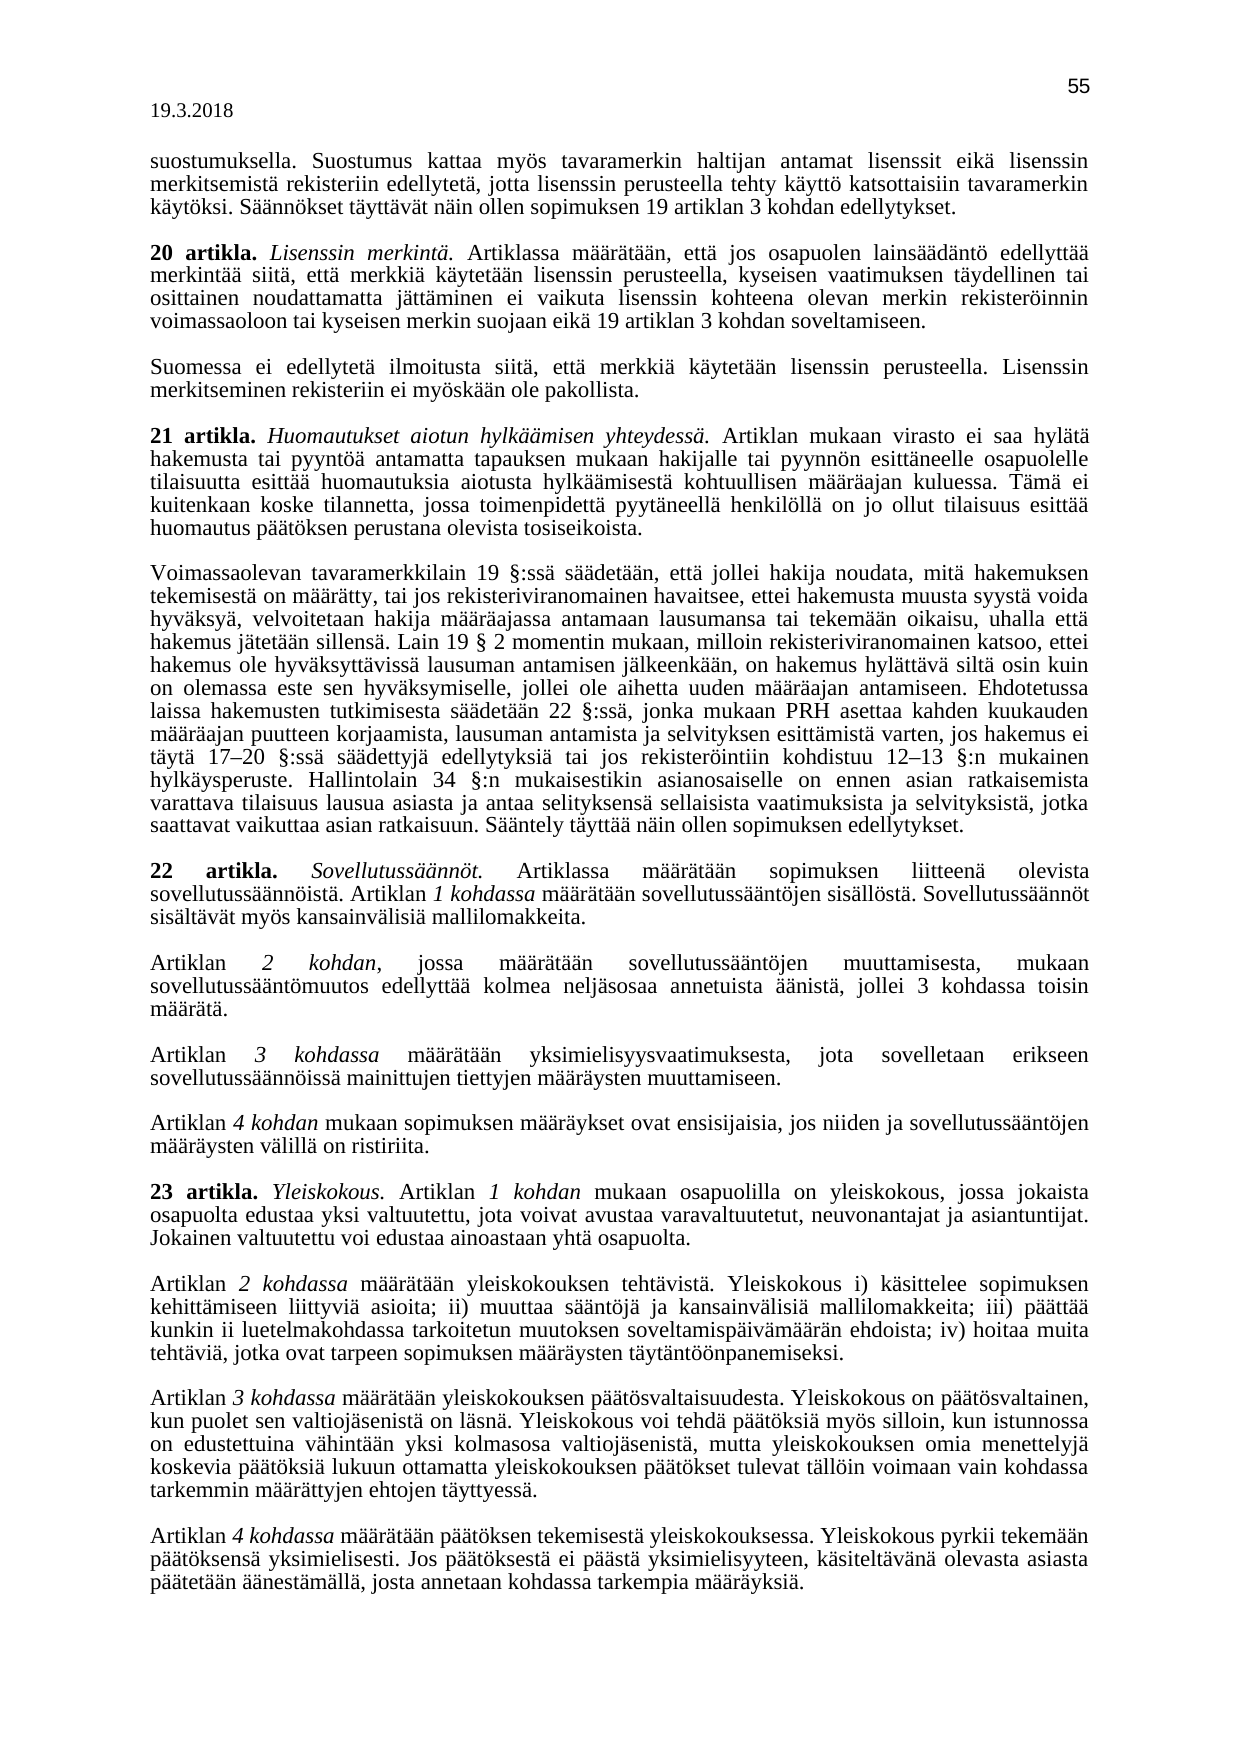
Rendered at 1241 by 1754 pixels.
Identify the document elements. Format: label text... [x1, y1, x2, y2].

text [150, 150, 1090, 219]
text 21 artikla. Huomautukset aiotun hylkäämisen yhteydessä. Artiklan mukaan virasto ei saa hylätä hakemusta tai pyyntöä antamatta tapauksen mukaan hakijalle tai pyynnön esittäneelle osapuolelle tilaisuutta esittää huomautuksia aiotusta hylkäämisestä kohtuullisen määräajan kuluessa. Tämä ei kuitenkaan koske tilannetta, jossa toimenpidettä pyytäneellä henkilöllä on jo ollut tilaisuus esittää huomautus päätöksen perustana olevista tosiseikoista. [150, 425, 1090, 539]
text 22 artikla. Sovellutussäännöt. Artiklassa määrätään sopimuksen liitteenä olevista sovellutussäännöistä. Artiklan 1 kohdassa määrätään sovellutussääntöjen sisällöstä. Sovellutussäännöt sisältävät myös kansainvälisiä mallilomakkeita. [150, 860, 1090, 929]
text Artiklan 4 kohdassa määrätään päätöksen tekemisestä yleiskokouksessa. Yleiskokous pyrkii tekemään päätöksensä yksimielisesti. Jos päätöksestä ei päästä yksimielisyyteen, käsiteltävänä olevasta asiasta päätetään äänestämällä, josta annetaan kohdassa tarkempia määräyksiä. [150, 1525, 1090, 1594]
text Artiklan 4 kohdan mukaan sopimuksen määräykset ovat ensisijaisia, jos niiden ja sovellutussääntöjen määräysten välillä on ristiriita. [150, 1112, 1090, 1158]
text Artiklan 2 kohdassa määrätään yleiskokouksen tehtävistä. Yleiskokous i) käsittelee sopimuksen kehittämiseen liittyviä asioita; ii) muuttaa sääntöjä ja kansainvälisiä mallilomakkeita; iii) päättää kunkin ii luetelmakohdassa tarkoitetun muutoksen soveltamispäivämäärän ehdoista; iv) hoitaa muita tehtäviä, jotka ovat tarpeen sopimuksen määräysten täytäntöönpanemiseksi. [150, 1273, 1090, 1364]
text Voimassaolevan tavaramerkkilain 19 §:ssä säädetään, että jollei hakija noudata, mitä hakemuksen tekemisestä on määrätty, tai jos rekisteriviranomainen havaitsee, ettei hakemusta muusta syystä voida hyväksyä, velvoitetaan hakija määräajassa antamaan lausumansa tai tekemään oikaisu, uhalla että hakemus jätetään sillensä. Lain 19 § 2 momentin mukaan, milloin rekisteriviranomainen katsoo, ettei hakemus ole hyväksyttävissä lausuman antamisen jälkeenkään, on hakemus hylättävä siltä osin kuin on olemassa este sen hyväksymiselle, jollei ole aihetta uuden määräajan antamiseen. Ehdotetussa laissa hakemusten tutkimisesta säädetään 22 §:ssä, jonka mukaan PRH asettaa kahden kuukauden määräajan puutteen korjaamista, lausuman antamista ja selvityksen esittämistä varten, jos hakemus ei täytä 17–20 §:ssä säädettyjä edellytyksiä tai jos rekisteröintiin kohdistuu 12–13 §:n mukainen hylkäysperuste. Hallintolain 34 §:n mukaisestikin asianosaiselle on ennen asian ratkaisemista varattava tilaisuus lausua asiasta ja antaa selityksensä sellaisista vaatimuksista ja selvityksistä, jotka saattavat vaikuttaa asian ratkaisuun. Sääntely täyttää näin ollen sopimuksen edellytykset. [150, 562, 1090, 837]
text Artiklan 3 kohdassa määrätään yksimielisyysvaatimuksesta, jota sovelletaan erikseen sovellutussäännöissä mainittujen tiettyjen määräysten muuttamiseen. [150, 1044, 1090, 1089]
text Suomessa ei edellytetä ilmoitusta siitä, että merkkiä käytetään lisenssin perusteella. Lisenssin merkitseminen rekisteriin ei myöskään ole pakollista. [150, 356, 1090, 402]
text Artiklan 3 kohdassa määrätään yleiskokouksen päätösvaltaisuudesta. Yleiskokous on päätösvaltainen, kun puolet sen valtiojäsenistä on läsnä. Yleiskokous voi tehdä päätöksiä myös silloin, kun istunnossa on edustettuina vähintään yksi kolmasosa valtiojäsenistä, mutta yleiskokouksen omia menettelyjä koskevia päätöksiä lukuun ottamatta yleiskokouksen päätökset tulevat tällöin voimaan vain kohdassa tarkemmin määrättyjen ehtojen täyttyessä. [150, 1387, 1090, 1502]
text Artiklan 2 kohdan, jossa määrätään sovellutussääntöjen muuttamisesta, mukaan sovellutussääntömuutos edellyttää kolmea neljäsosaa annetuista äänistä, jollei 3 kohdassa toisin määrätä. [150, 952, 1090, 1021]
text 20 artikla. Lisenssin merkintä. Artiklassa määrätään, että jos osapuolen lainsäädäntö edellyttää merkintää siitä, että merkkiä käytetään lisenssin perusteella, kyseisen vaatimuksen täydellinen tai osittainen noudattamatta jättäminen ei vaikuta lisenssin kohteena olevan merkin rekisteröinnin voimassaoloon tai kyseisen merkin suojaan eikä 19 artiklan 3 kohdan soveltamiseen. [150, 242, 1090, 333]
text 23 artikla. Yleiskokous. Artiklan 1 kohdan mukaan osapuolilla on yleiskokous, jossa jokaista osapuolta edustaa yksi valtuutettu, jota voivat avustaa varavaltuutetut, neuvonantajat ja asiantuntijat. Jokainen valtuutettu voi edustaa ainoastaan yhtä osapuolta. [150, 1181, 1090, 1250]
